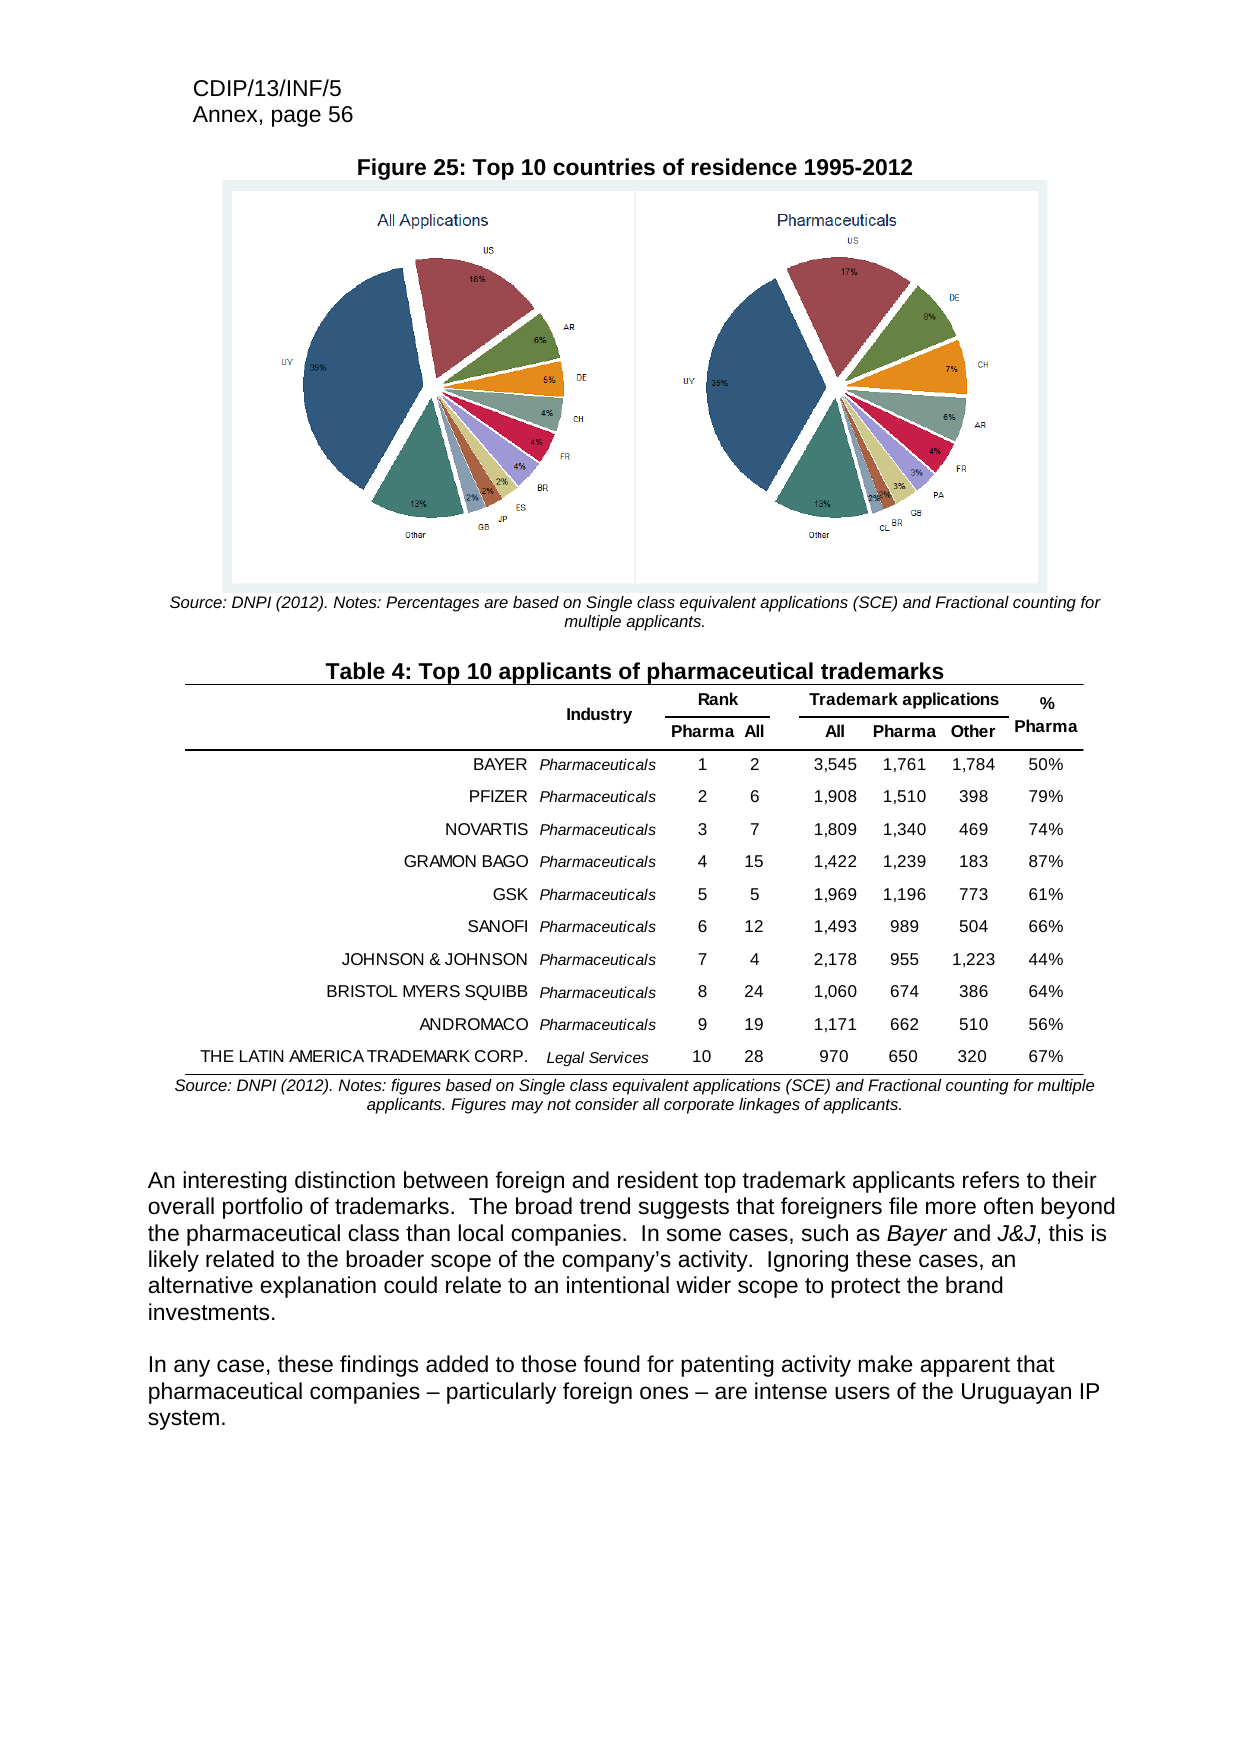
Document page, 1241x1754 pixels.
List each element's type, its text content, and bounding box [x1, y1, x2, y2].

text Source: DNPI (2012). Notes: Percentages are based on Single class equivalent applications (SCE) and Fractional counting for multiple applicants. [148, 593, 1122, 631]
picture [222, 180, 1048, 593]
text Source: DNPI (2012). Notes: figures based on Single class equivalent applications (SCE) and Fractional counting for multiple applicants. Figures may not consider all corporate linkages of applicants. [148, 1076, 1122, 1114]
text An interesting distinction between foreign and resident top trademark applicants refers to their overall portfolio of trademarks. The broad trend suggests that foreigners file more often beyond the pharmaceutical class than local companies. In some cases, such as Bayer and J&J, this is likely related to the broader scope of the company’s activity. Ignoring these cases, an alternative explanation could relate to an intentional wider scope to protect the brand investments. [148, 1167, 1122, 1325]
text In any case, these findings added to those found for patenting activity make apparent that pharmaceutical companies – particularly foreign ones – are intense users of the Uruguayan IP system. [148, 1351, 1122, 1430]
